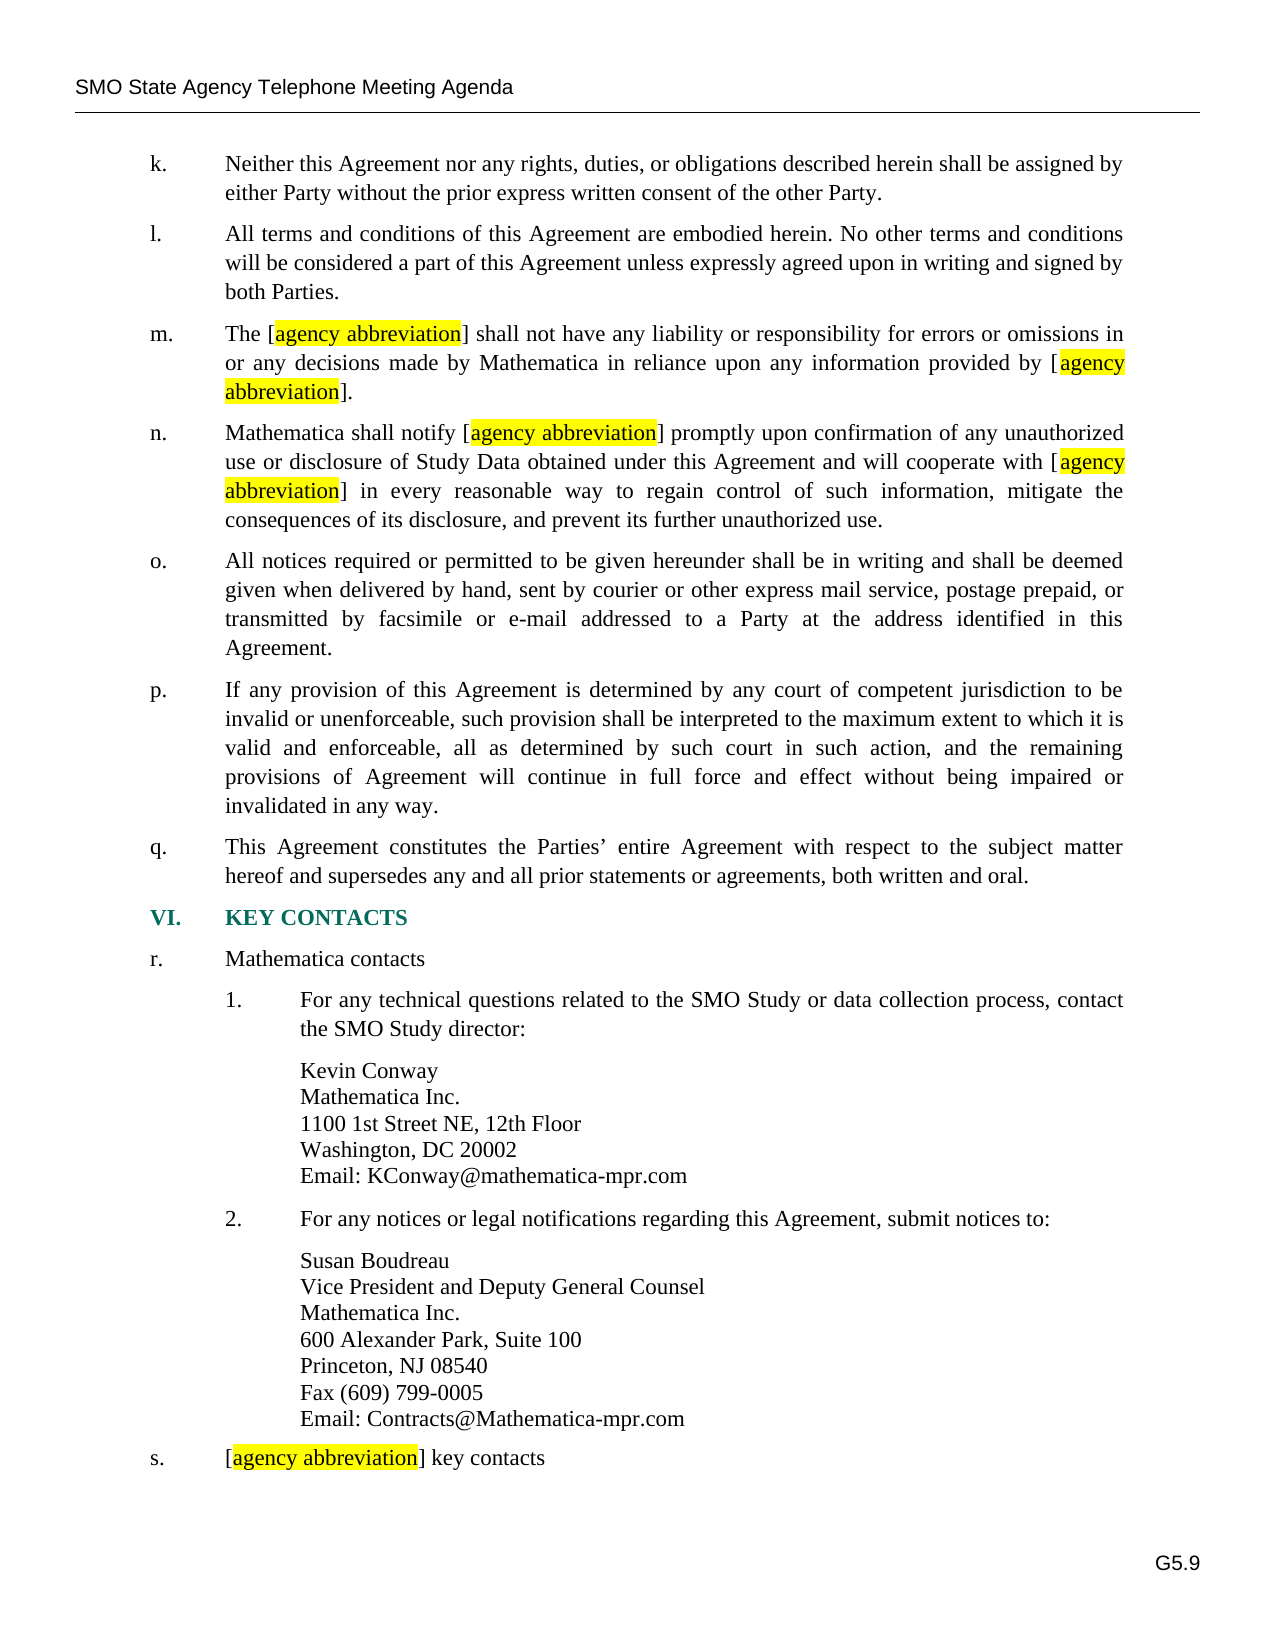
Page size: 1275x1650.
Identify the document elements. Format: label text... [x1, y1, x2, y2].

text Mathematica Inc. [300, 1083, 1125, 1109]
text Kevin Conway [300, 1057, 1125, 1083]
list For any technical questions related to the SMO Study or data collection process, contact the SMO Study director: [225, 986, 1125, 1042]
list If any provision of this Agreement is determined by any court of competent jurisdiction to be invalid or unenforceable, such provision shall be interpreted to the maximum extent to which it is valid and enforceable, all as determined by such court in such action, and the remaining provisions of Agreement will continue in full force and effect without being impaired or invalidated in any way. [150, 676, 1125, 818]
text Washington, DC 20002 [300, 1136, 1125, 1162]
text Fax (609) 799-0005 [300, 1378, 1125, 1405]
text 1100 1st Street NE, 12th Floor [300, 1109, 1125, 1136]
list All terms and conditions of this Agreement are embodied herein. No other terms and conditions will be considered a part of this Agreement unless expressly agreed upon in writing and signed by both Parties. [150, 220, 1125, 305]
text Susan Boudreau [300, 1247, 1125, 1273]
list Mathematica contacts [150, 945, 1125, 971]
list This Agreement constitutes the Parties’ entire Agreement with respect to the subject matter hereof and supersedes any and all prior statements or agreements, both written and oral. [150, 833, 1125, 888]
list The [agency abbreviation] shall not have any liability or responsibility for errors or omissions in or any decisions made by Mathematica in reliance upon any information provided by [agency abbreviation]. [150, 320, 1125, 404]
text Mathematica Inc. [300, 1299, 1125, 1326]
text Princeton, NJ 08540 [300, 1352, 1125, 1378]
text Vice President and Deputy General Counsel [300, 1273, 1125, 1299]
list For any notices or legal notifications regarding this Agreement, submit notices to: [225, 1205, 1125, 1232]
list Mathematica shall notify [agency abbreviation] promptly upon confirmation of any unauthorized use or disclosure of Study Data obtained under this Agreement and will cooperate with [agency abbreviation] in every reasonable way to regain control of such information, mitigate the consequences of its disclosure, and prevent its further unauthorized use. [150, 419, 1125, 532]
list [agency abbreviation] key contacts [150, 1444, 233, 1470]
text Email: Contracts@Mathematica-mpr.com [300, 1405, 1125, 1431]
list [agency abbreviation] key contacts [418, 1444, 1125, 1470]
list All notices required or permitted to be given hereunder shall be in writing and shall be deemed given when delivered by hand, sent by courier or other express mail service, postage prepaid, or transmitted by facsimile or e-mail addressed to a Party at the address identified in this Agreement. [150, 547, 1125, 661]
text 600 Alexander Park, Suite 100 [300, 1326, 1125, 1352]
list Neither this Agreement nor any rights, duties, or obligations described herein shall be assigned by either Party without the prior express written consent of the other Party. [150, 150, 1125, 205]
list KEY CONTACTS [150, 903, 1125, 930]
text Email: KConway@mathematica-mpr.com [300, 1162, 1125, 1189]
